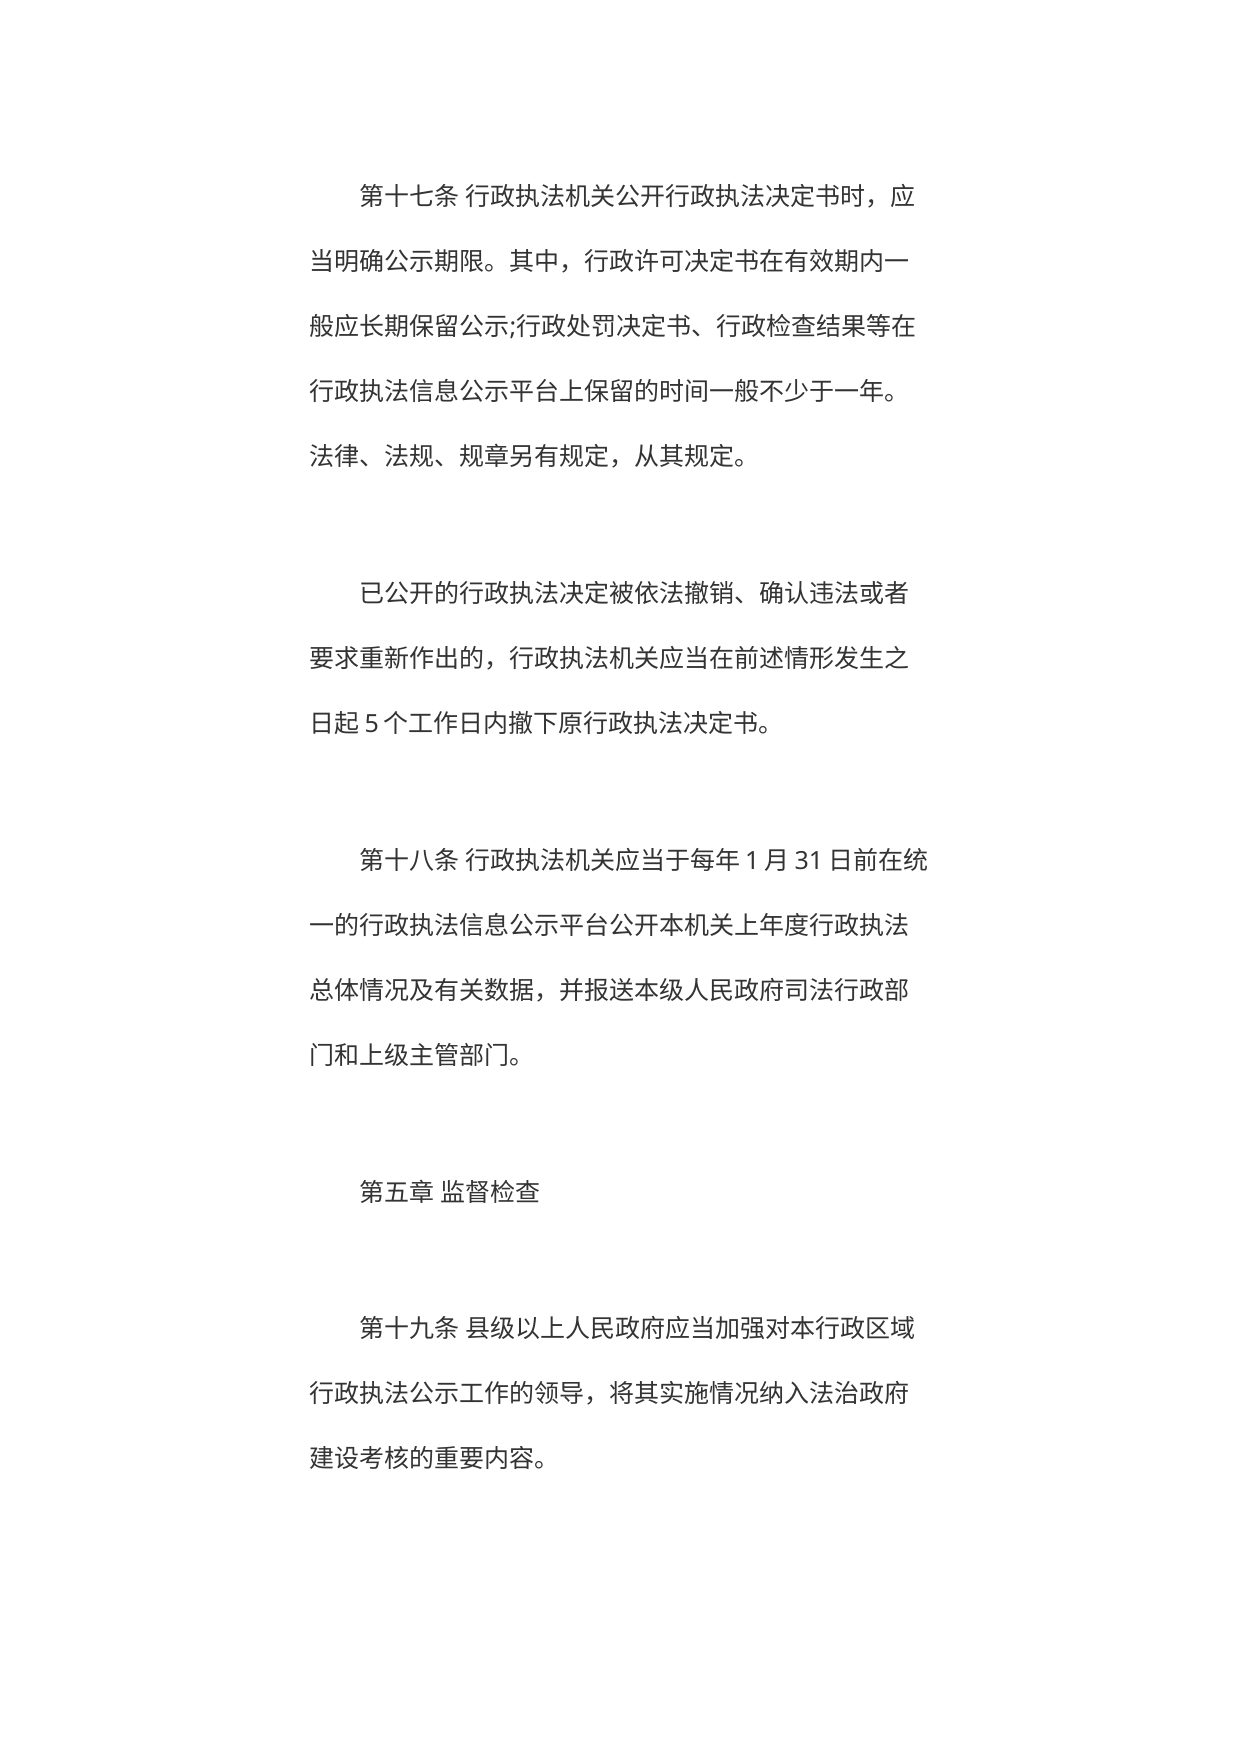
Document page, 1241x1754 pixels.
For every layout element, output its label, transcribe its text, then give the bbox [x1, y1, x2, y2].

text 第十八条 行政执法机关应当于每年1月31日前在统一的行政执法信息公示平台公开本机关上年度行政执法总体情况及有关数据，并报送本级人民政府司法行政部门和上级主管部门。 [309, 826, 931, 1086]
text 第十九条 县级以上人民政府应当加强对本行政区域行政执法公示工作的领导，将其实施情况纳入法治政府建设考核的重要内容。 [309, 1294, 931, 1489]
text 已公开的行政执法决定被依法撤销、确认违法或者要求重新作出的，行政执法机关应当在前述情形发生之日起5个工作日内撤下原行政执法决定书。 [309, 559, 931, 754]
text 第十七条 行政执法机关公开行政执法决定书时，应当明确公示期限。其中，行政许可决定书在有效期内一般应长期保留公示;行政处罚决定书、行政检查结果等在行政执法信息公示平台上保留的时间一般不少于一年。法律、法规、规章另有规定，从其规定。 [309, 162, 931, 487]
text 第五章 监督检查 [309, 1158, 931, 1223]
